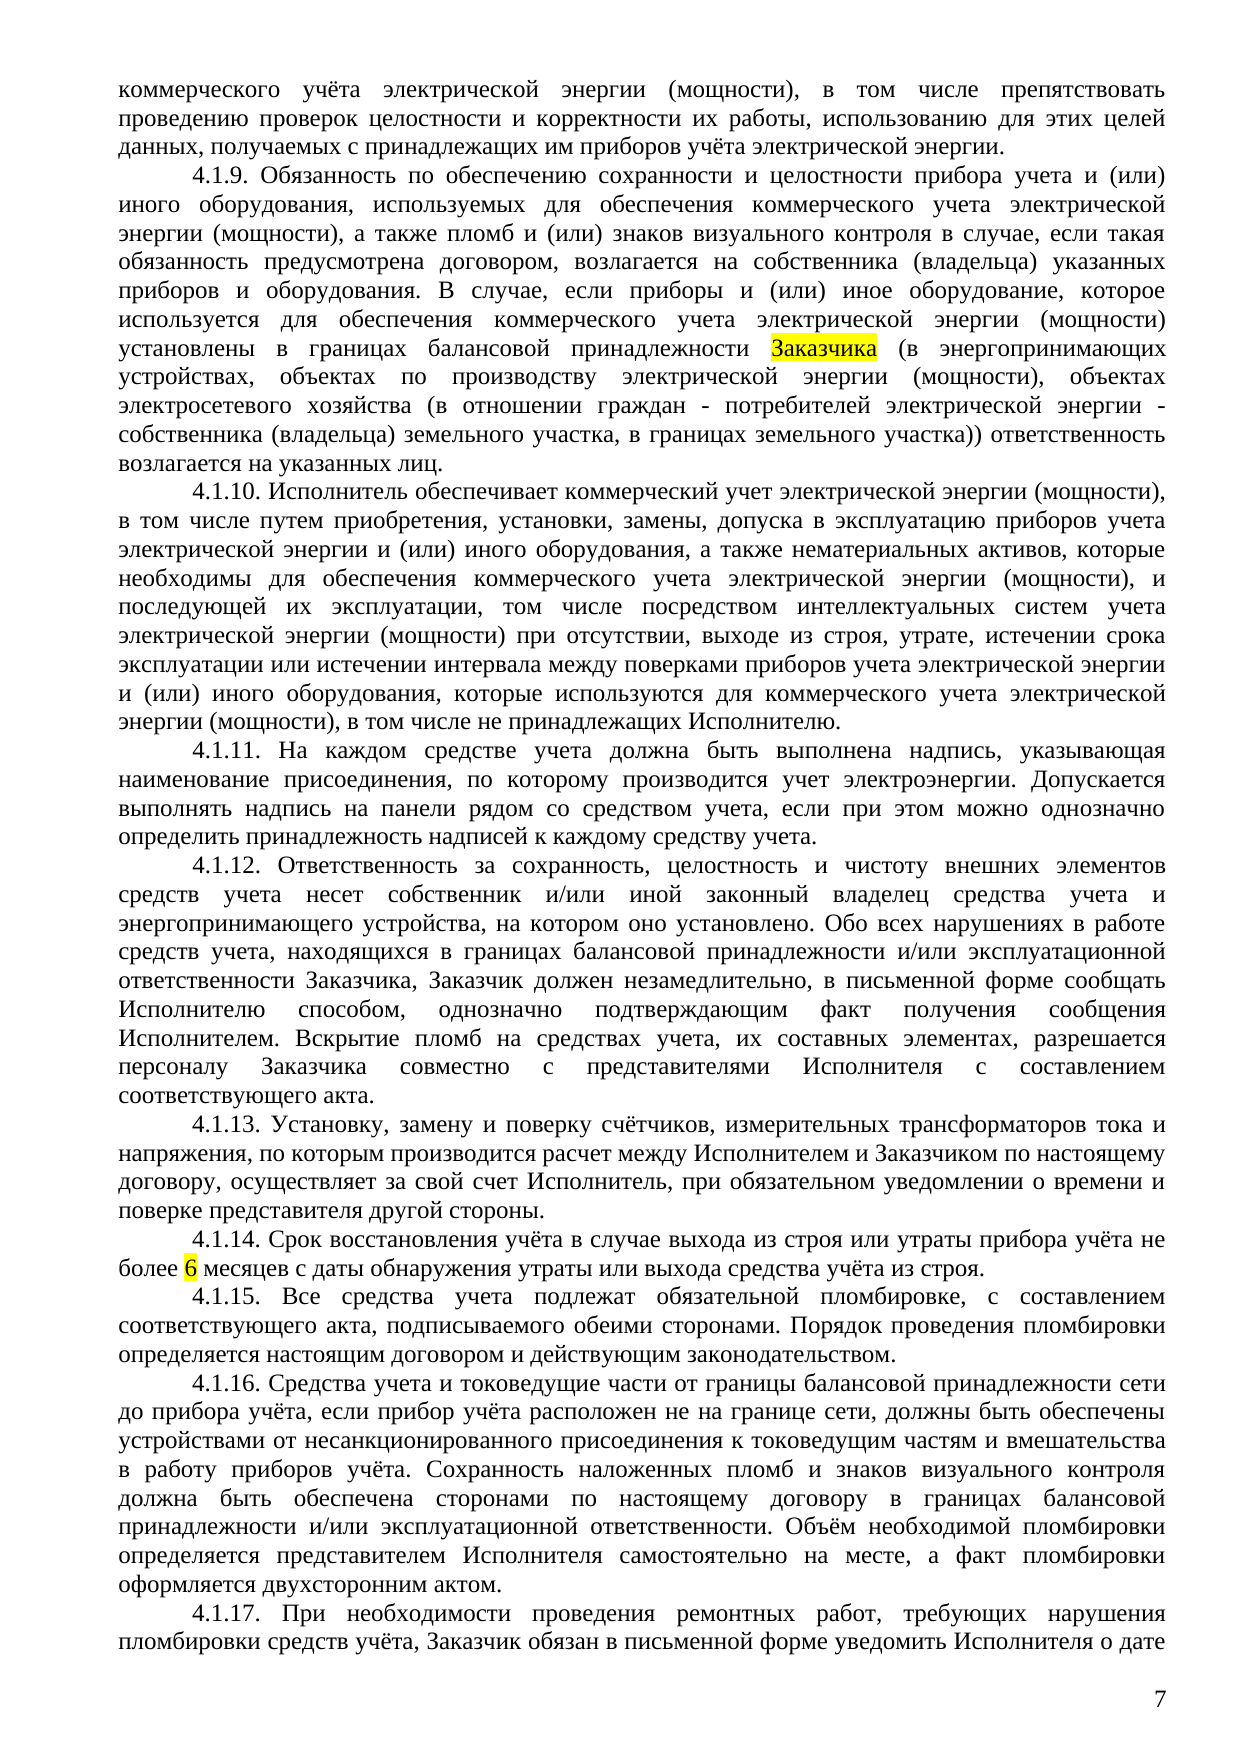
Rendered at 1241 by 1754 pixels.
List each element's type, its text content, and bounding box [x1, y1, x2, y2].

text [118, 1598, 1167, 1655]
text 4.1.10. Исполнитель обеспечивает коммерческий учет электрической энергии (мощности), в том числе путем приобретения, установки, замены, допуска в эксплуатацию приборов учета электрической энергии и (или) иного оборудования, а также нематериальных активов, которые необходимы для обеспечения коммерческого учета электрической энергии (мощности), и последующей их эксплуатации, том числе посредством интеллектуальных систем учета электрической энергии (мощности) при отсутствии, выходе из строя, утрате, истечении срока эксплуатации или истечении интервала между поверками приборов учета электрической энергии и (или) иного оборудования, которые используются для коммерческого учета электрической энергии (мощности), в том числе не принадлежащих Исполнителю. [118, 476, 1167, 735]
text 4.1.13. Установку, замену и поверку счётчиков, измерительных трансформаторов тока и напряжения, по которым производится расчет между Исполнителем и Заказчиком по настоящему договору, осуществляет за свой счет Исполнитель, при обязательном уведомлении о времени и поверке представителя другой стороны. [118, 1109, 1167, 1224]
text 4.1.12. Ответственность за сохранность, целостность и чистоту внешних элементов средств учета несет собственник и/или иной законный владелец средства учета и энергопринимающего устройства, на котором оно установлено. Обо всех нарушениях в работе средств учета, находящихся в границах балансовой принадлежности и/или эксплуатационной ответственности Заказчика, Заказчик должен незамедлительно, в письменной форме сообщать Исполнителю способом, однозначно подтверждающим факт получения сообщения Исполнителем. Вскрытие пломб на средствах учета, их составных элементах, разрешается персоналу Заказчика совместно с представителями Исполнителя с составлением соответствующего акта. [118, 850, 1167, 1109]
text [118, 74, 1167, 160]
text 4.1.15. Все средства учета подлежат обязательной пломбировке, с составлением соответствующего акта, подписываемого обеими сторонами. Порядок проведения пломбировки определяется настоящим договором и действующим законодательством. [118, 1281, 1167, 1368]
text 4.1.16. Средства учета и токоведущие части от границы балансовой принадлежности сети до прибора учёта, если прибор учёта расположен не на границе сети, должны быть обеспечены устройствами от несанкционированного присоединения к токоведущим частям и вмешательства в работу приборов учёта. Сохранность наложенных пломб и знаков визуального контроля должна быть обеспечена сторонами по настоящему договору в границах балансовой принадлежности и/или эксплуатационной ответственности. Объём необходимой пломбировки определяется представителем Исполнителя самостоятельно на месте, а факт пломбировки оформляется двухсторонним актом. [118, 1368, 1167, 1598]
text 4.1.9. Обязанность по обеспечению сохранности и целостности прибора учета и (или) иного оборудования, используемых для обеспечения коммерческого учета электрической энергии (мощности), а также пломб и (или) знаков визуального контроля в случае, если такая обязанность предусмотрена договором, возлагается на собственника (владельца) указанных приборов и оборудования. В случае, если приборы и (или) иное оборудование, которое используется для обеспечения коммерческого учета электрической энергии (мощности) установлены в границах балансовой принадлежности Заказчика (в энергопринимающих устройствах, объектах по производству электрической энергии (мощности), объектах электросетевого хозяйства (в отношении граждан - потребителей электрической энергии - собственника (владельца) земельного участка, в границах земельного участка)) ответственность возлагается на указанных лиц. [118, 160, 1167, 476]
text 4.1.11. На каждом средстве учета должна быть выполнена надпись, указывающая наименование присоединения, по которому производится учет электроэнергии. Допускается выполнять надпись на панели рядом со средством учета, если при этом можно однозначно определить принадлежность надписей к каждому средству учета. [118, 735, 1167, 850]
text 4.1.14. Срок восстановления учёта в случае выхода из строя или утраты прибора учёта не более 6 месяцев с даты обнаружения утраты или выхода средства учёта из строя. [118, 1224, 1167, 1281]
